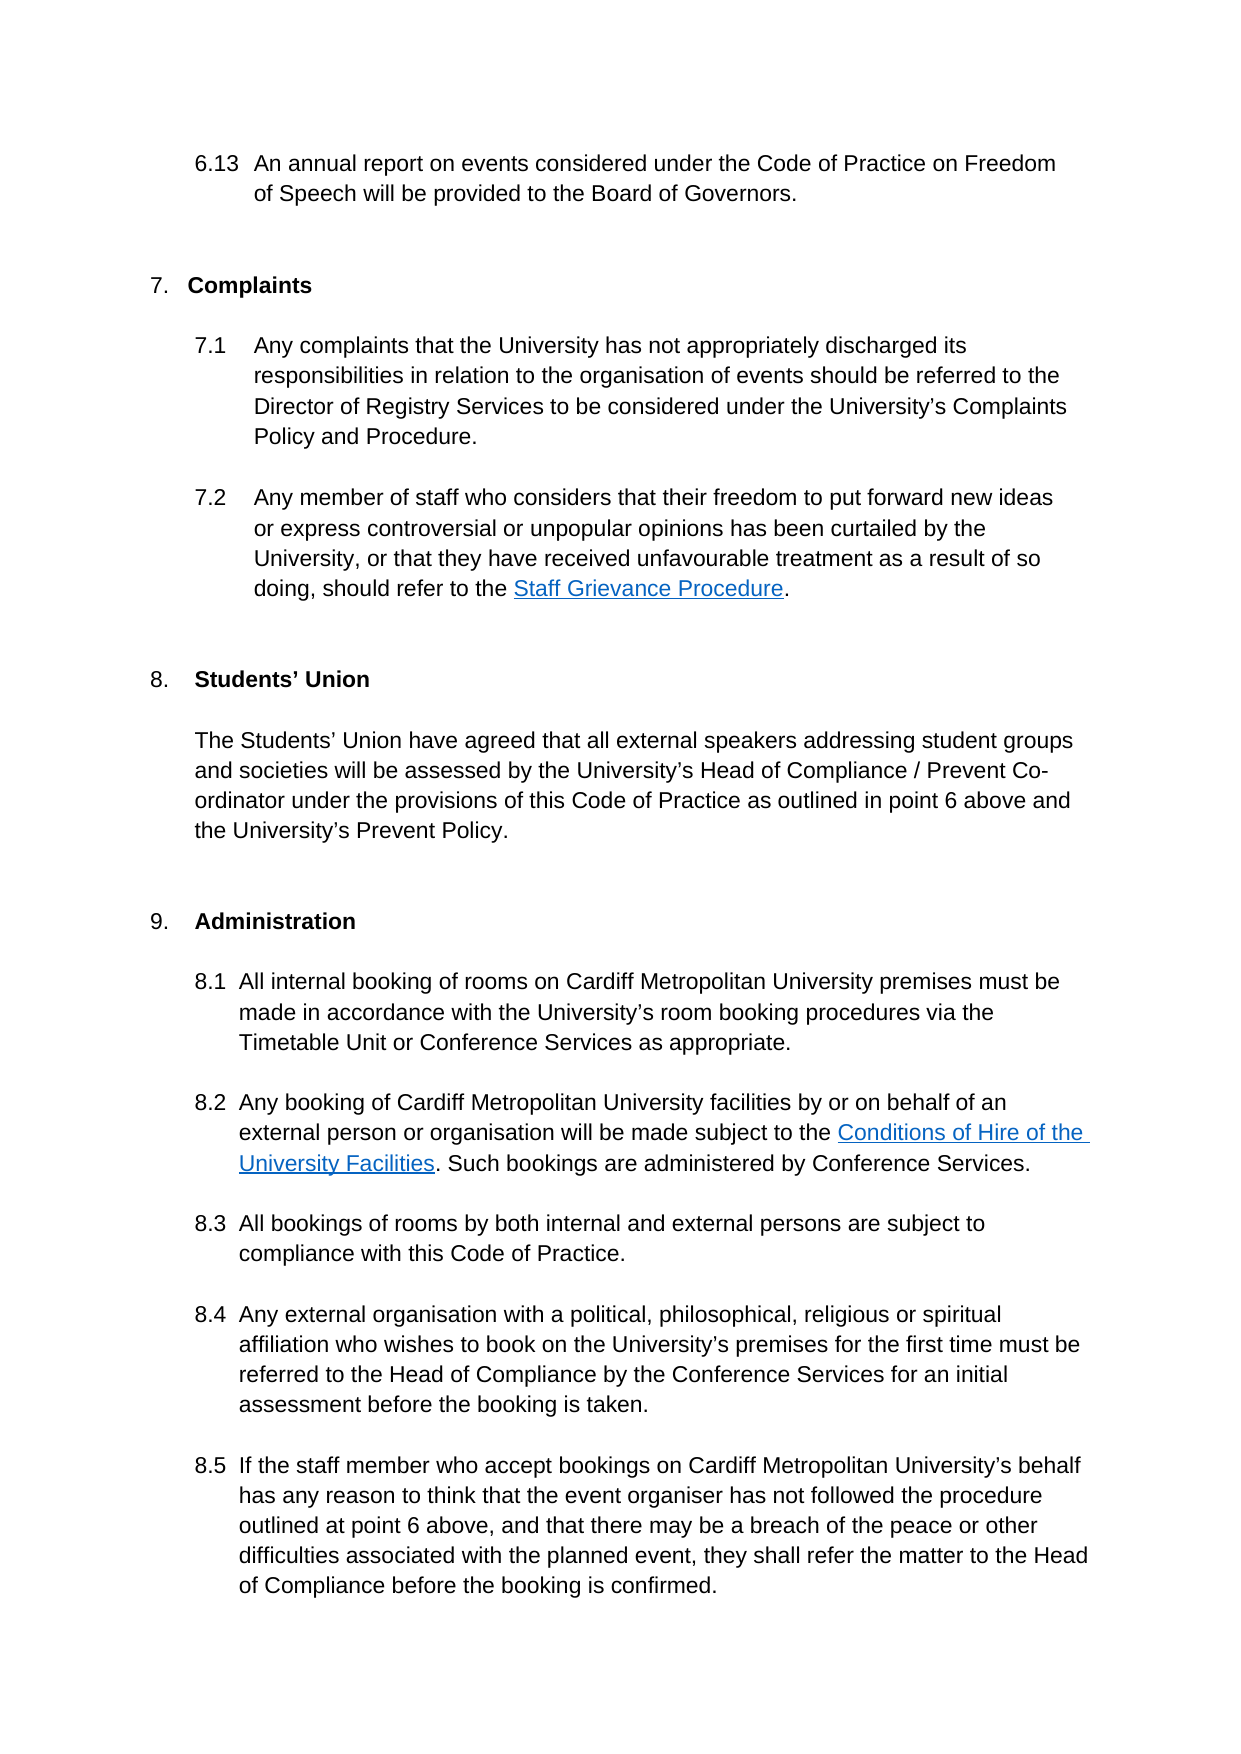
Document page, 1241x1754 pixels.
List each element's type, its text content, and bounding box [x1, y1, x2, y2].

list Complaints [150, 272, 1090, 298]
text 8.4 Any external organisation with a political, philosophical, religious or spiritual affiliation who wishes to book on the University’s premises for the first time must be referred to the Head of Compliance by the Conference Services for an initial assessment before the booking is taken. [194, 1301, 1090, 1417]
text The Students’ Union have agreed that all external speakers addressing student groups and societies will be assessed by the University’s Head of Compliance / Prevent Co-ordinator under the provisions of this Code of Practice as outlined in point 6 above and the University’s Prevent Policy. [194, 727, 1090, 843]
text 8.3 All bookings of rooms by both internal and external persons are subject to compliance with this Code of Practice. [194, 1210, 1090, 1266]
list Students’ Union [150, 666, 1090, 692]
list Administration [150, 908, 1090, 934]
text 8.1 All internal booking of rooms on Cardiff Metropolitan University premises must be made in accordance with the University’s room booking procedures via the Timetable Unit or Conference Services as appropriate. [194, 968, 1090, 1055]
list Any complaints that the University has not appropriately discharged its responsibilities in relation to the organisation of events should be referred to the Director of Registry Services to be considered under the University’s Complaints Policy and Procedure. [194, 332, 1079, 449]
text 7.2 Any member of staff who considers that their freedom to put forward new ideas or express controversial or unpopular opinions has been curtailed by the University, or that they have received unfavourable treatment as a result of so doing, should refer to the Staff Grievance Procedure. [194, 484, 1079, 601]
text 8.2 Any booking of Cardiff Metropolitan University facilities by or on behalf of an external person or organisation will be made subject to the Conditions of Hire of the University Facilities. Such bookings are administered by Conference Services. [194, 1089, 1090, 1176]
text 8.5 If the staff member who accept bookings on Cardiff Metropolitan University’s behalf has any reason to think that the event organiser has not followed the procedure outlined at point 6 above, and that there may be a breach of the peace or other difficulties associated with the planned event, they shall refer the matter to the Head of Compliance before the booking is confirmed. [194, 1452, 1090, 1599]
text 6.13 An annual report on events considered under the Code of Practice on Freedom of Speech will be provided to the Board of Governors. [194, 150, 1079, 207]
